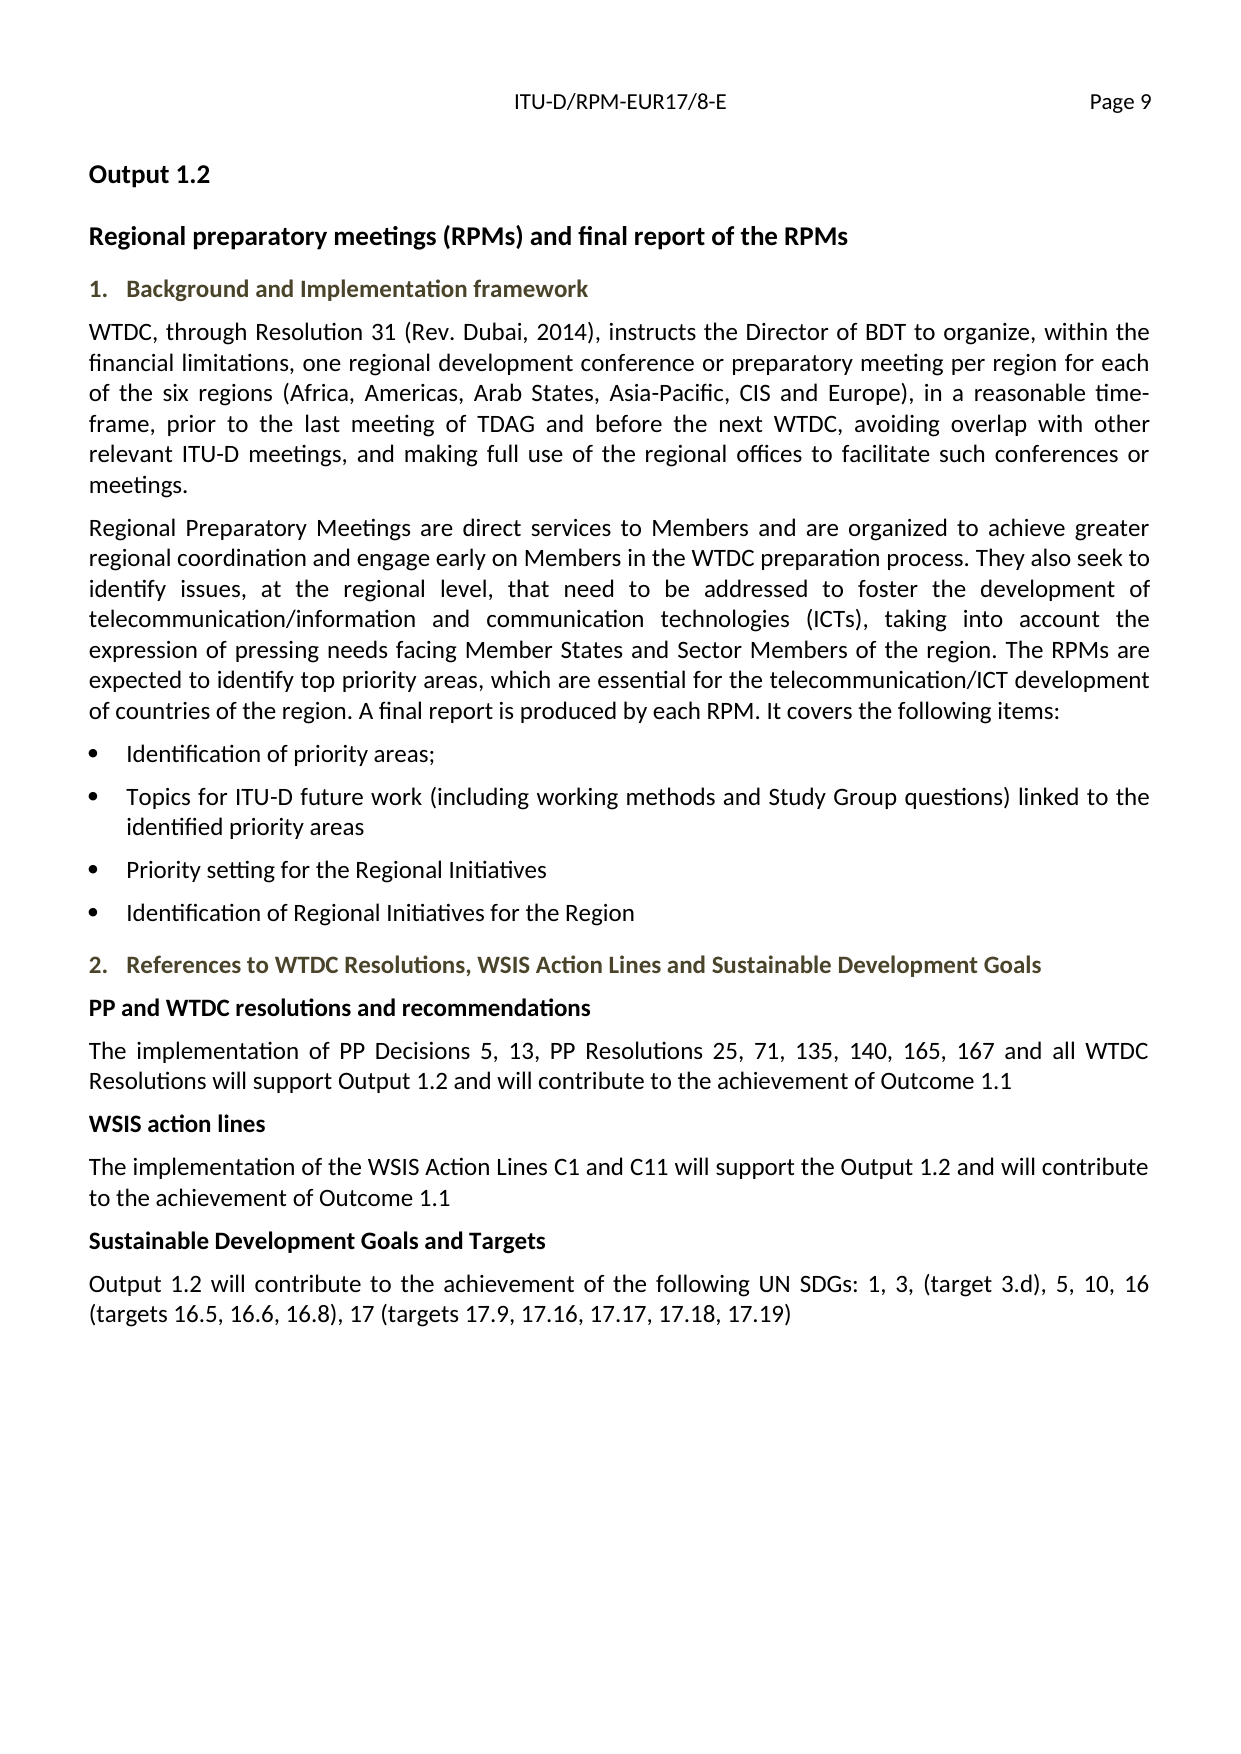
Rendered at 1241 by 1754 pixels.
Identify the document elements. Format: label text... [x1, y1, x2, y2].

subtitle Regional preparatory meetings (RPMs) and final report of the RPMs [89, 219, 1152, 252]
text The implementation of the WSIS Action Lines C1 and C11 will support the Output 1.2 and will contribute to the achievement of Outcome 1.1 [89, 1152, 1152, 1213]
subtitle Output 1.2 [89, 157, 1152, 190]
list Identification of Regional Initiatives for the Region [89, 898, 1152, 928]
list Topics for ITU-D future work (including working methods and Study Group questions) linked to the identified priority areas [89, 781, 1152, 842]
text PP and WTDC resolutions and recommendations [89, 992, 1152, 1022]
subtitle Background and Implementation framework [89, 273, 1152, 304]
text WTDC, through Resolution 31 (Rev. Dubai, 2014), instructs the Director of BDT to organize, within the financial limitations, one regional development conference or preparatory meeting per region for each of the six regions (Africa, Americas, Arab States, Asia-Pacific, CIS and Europe), in a reasonable time-frame, prior to the last meeting of TDAG and before the next WTDC, avoiding overlap with other relevant ITU-D meetings, and making full use of the regional offices to facilitate such conferences or meetings. [89, 316, 1152, 499]
list Priority setting for the Regional Initiatives [89, 854, 1152, 885]
text Regional Preparatory Meetings are direct services to Members and are organized to achieve greater regional coordination and engage early on Members in the WTDC preparation process. They also seek to identify issues, at the regional level, that need to be addressed to foster the development of telecommunication/information and communication technologies (ICTs), taking into account the expression of pressing needs facing Member States and Sector Members of the region. The RPMs are expected to identify top priority areas, which are essential for the telecommunication/ICT development of countries of the region. A final report is produced by each RPM. It covers the following items: [89, 512, 1152, 726]
text Output 1.2 will contribute to the achievement of the following UN SDGs: 1, 3, (target 3.d), 5, 10, 16 (targets 16.5, 16.6, 16.8), 17 (targets 17.9, 17.16, 17.17, 17.18, 17.19) [89, 1268, 1152, 1329]
text The implementation of PP Decisions 5, 13, PP Resolutions 25, 71, 135, 140, 165, 167 and all WTDC Resolutions will support Output 1.2 and will contribute to the achievement of Outcome 1.1 [89, 1035, 1152, 1096]
list Identification of priority areas; [89, 738, 1152, 768]
text Sustainable Development Goals and Targets [89, 1225, 1152, 1256]
subtitle References to WTDC Resolutions, WSIS Action Lines and Sustainable Development Goals [89, 949, 1152, 979]
text WSIS action lines [89, 1108, 1152, 1139]
